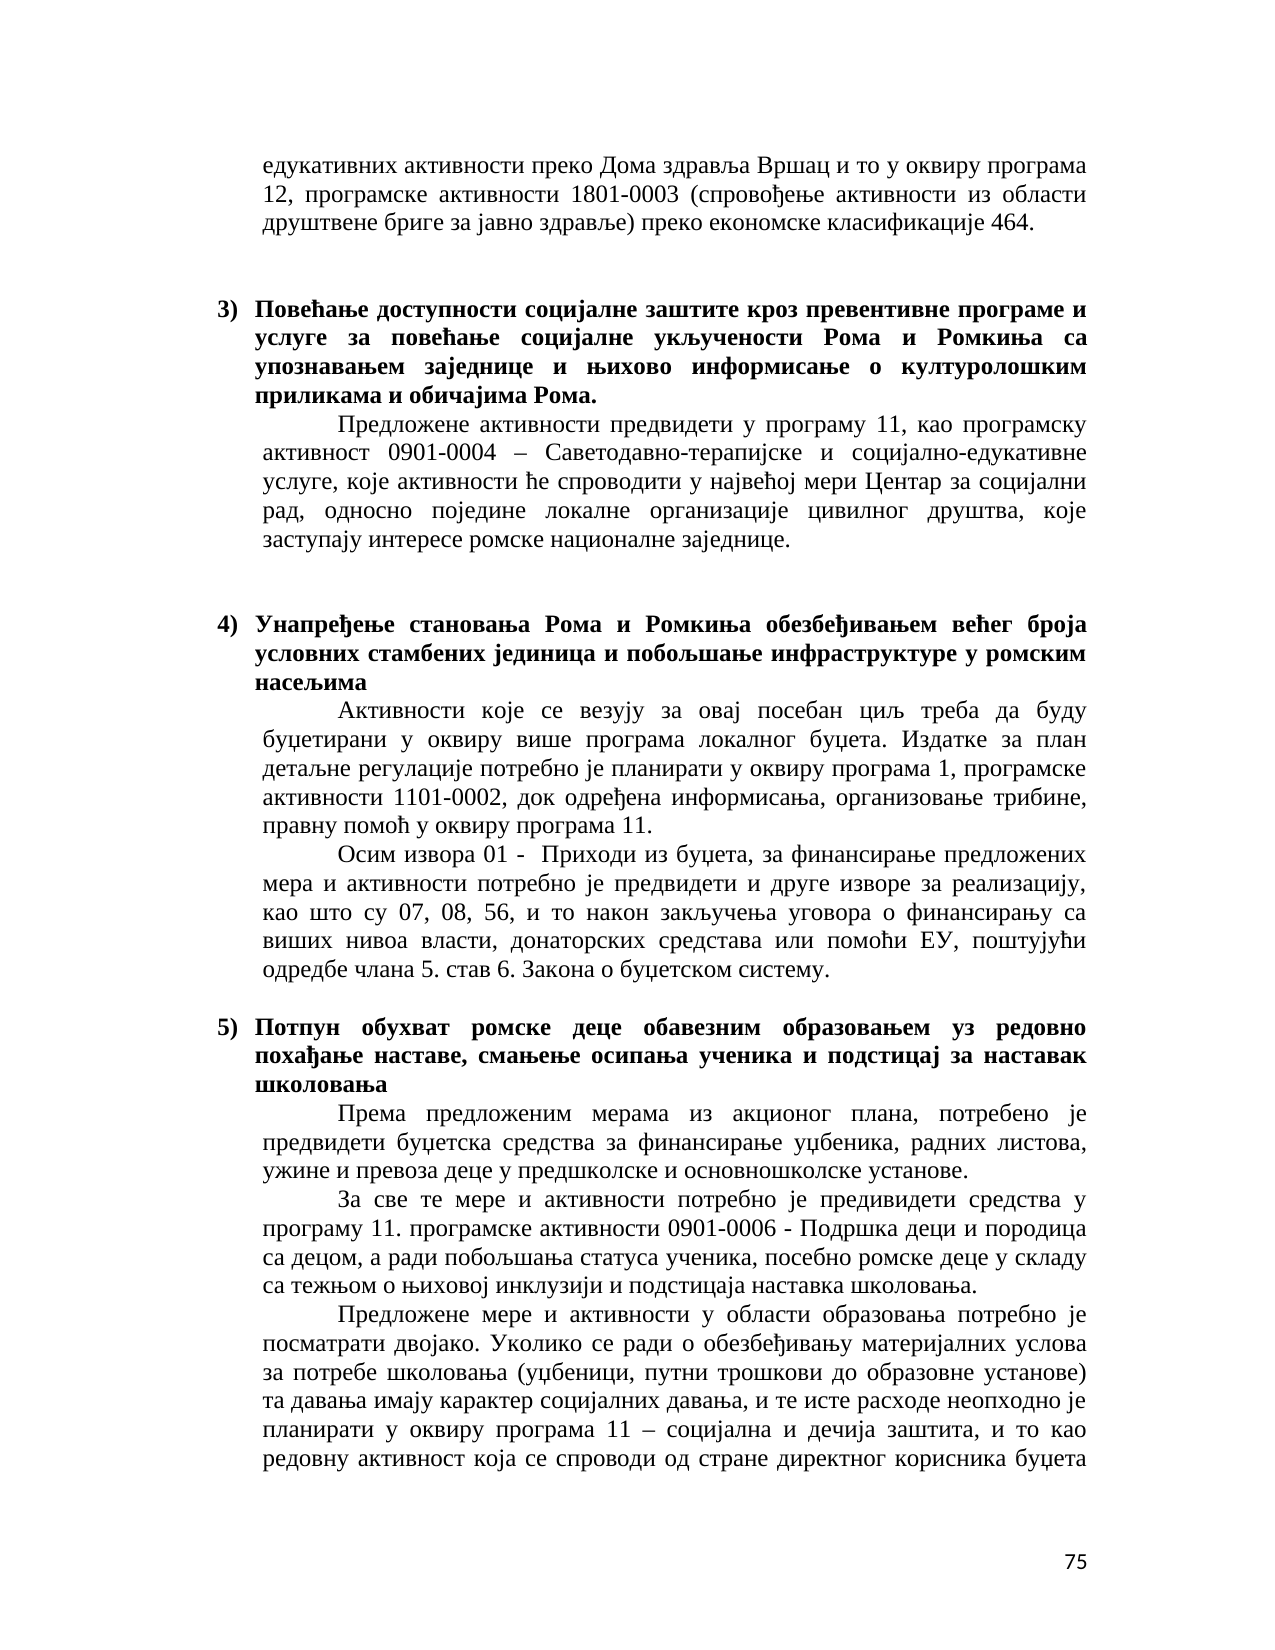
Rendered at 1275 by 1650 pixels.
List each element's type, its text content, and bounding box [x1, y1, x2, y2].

text Осим извора 01 - Приходи из буџета, за финансирање предложених мера и активности потребно је предвидети и друге изворе за реализацију, као што су 07, 08, 56, и то након закључења уговора о финансирању са виших нивоа власти, донаторских средстава или помоћи ЕУ, поштујући одредбе члана 5. став 6. Закона о буџетском систему. [262, 839, 1087, 983]
text Активности које се везују за овај посебан циљ треба да буду буџетирани у оквиру више програма локалног буџета. Издатке за план детаљне регулације потребно је планирати у оквиру програма 1, програмске активности 1101-0002, док одређена информисања, организовање трибине, правну помоћ у оквиру програма 11. [262, 696, 1087, 839]
list Потпун обухват ромске деце обавезним образовањем уз редовно похађање наставе, смањење осипања ученика и подстицај за наставак школовања [217, 1012, 1087, 1098]
list Унапређење становања Рома и Ромкиња обезбеђивањем већег броја условних стамбених јединица и побољшање инфраструктуре у ромским насељима [217, 609, 1087, 696]
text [262, 1299, 1087, 1472]
list Повећање доступности социјалне заштите кроз превентивне програме и услуге за повећање социјалне укључености Рома и Ромкиња са упознавањем заједнице и њихово информисање о културолошким приликама и обичајима Рома. [217, 294, 1087, 409]
text Предложене активности предвидети у програму 11, као програмску активност 0901-0004 – Саветодавно-терапијске и социјално-едукативне услуге, које активности ће спроводити у највећој мери Центар за социјални рад, односно поједине локалне организације цивилног друштва, које заступају интересе ромске националне заједнице. [262, 409, 1087, 552]
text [262, 150, 1087, 236]
text Према предложеним мерама из акционог плана, потребено је предвидети буџетска средства за финансирање уџбеника, радних листова, ужине и превоза деце у предшколске и основношколске установе. [262, 1098, 1087, 1184]
text За све те мере и активности потребно је предивидети средства у програму 11. програмске активности 0901-0006 - Подршка деци и породица са децом, а ради побољшања статуса ученика, посебно ромске деце у складу са тежњом о њиховој инклузији и подстицаја наставка школовања. [262, 1184, 1087, 1299]
